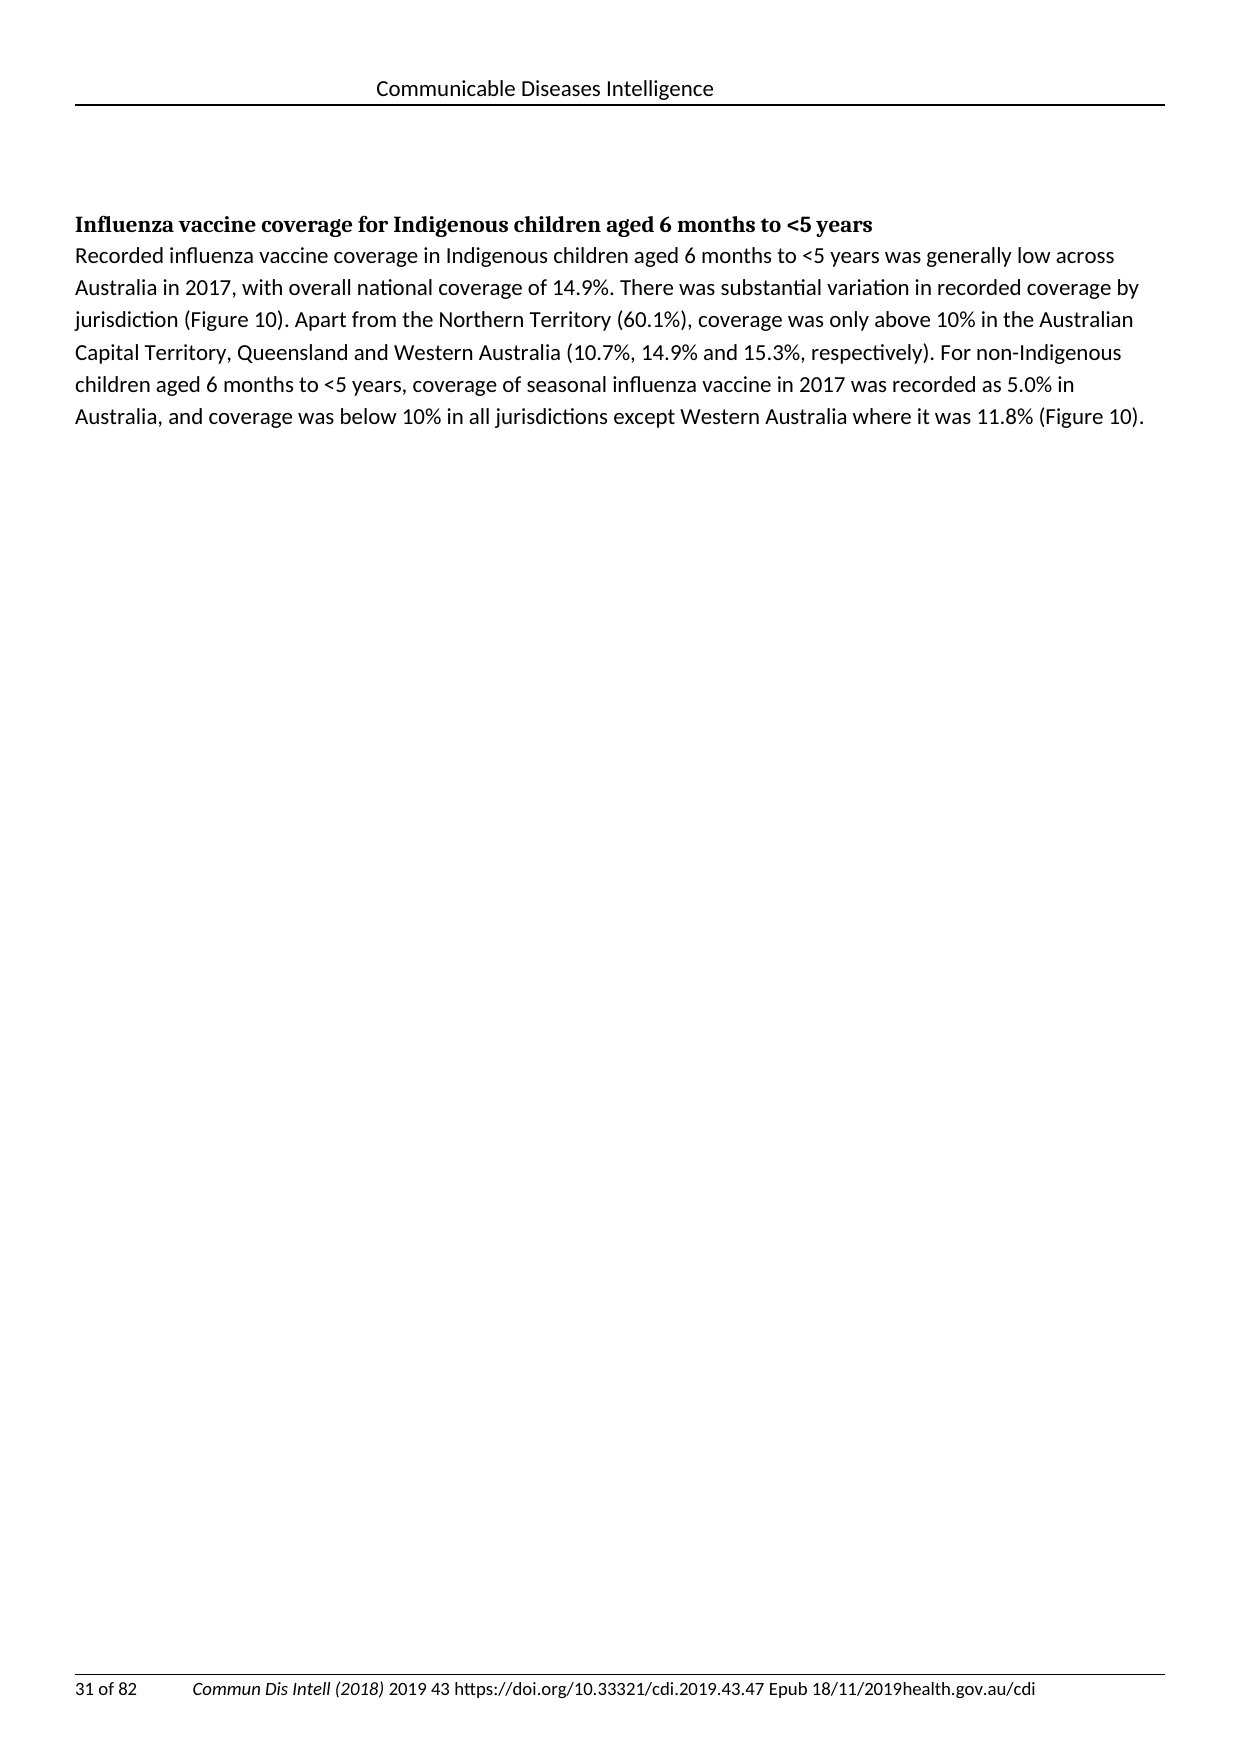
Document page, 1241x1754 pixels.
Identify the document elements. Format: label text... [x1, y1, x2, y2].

text Recorded influenza vaccine coverage in Indigenous children aged 6 months to <5 years was generally low across Australia in 2017, with overall national coverage of 14.9%. There was substantial variation in recorded coverage by jurisdiction (Figure 10). Apart from the Northern Territory (60.1%), coverage was only above 10% in the Australian Capital Territory, Queensland and Western Australia (10.7%, 14.9% and 15.3%, respectively). For non-Indigenous children aged 6 months to <5 years, coverage of seasonal influenza vaccine in 2017 was recorded as 5.0% in Australia, and coverage was below 10% in all jurisdictions except Western Australia where it was 11.8% (Figure 10). [75, 241, 1165, 430]
subtitle Influenza vaccine coverage for Indigenous children aged 6 months to <5 years [75, 211, 1165, 238]
